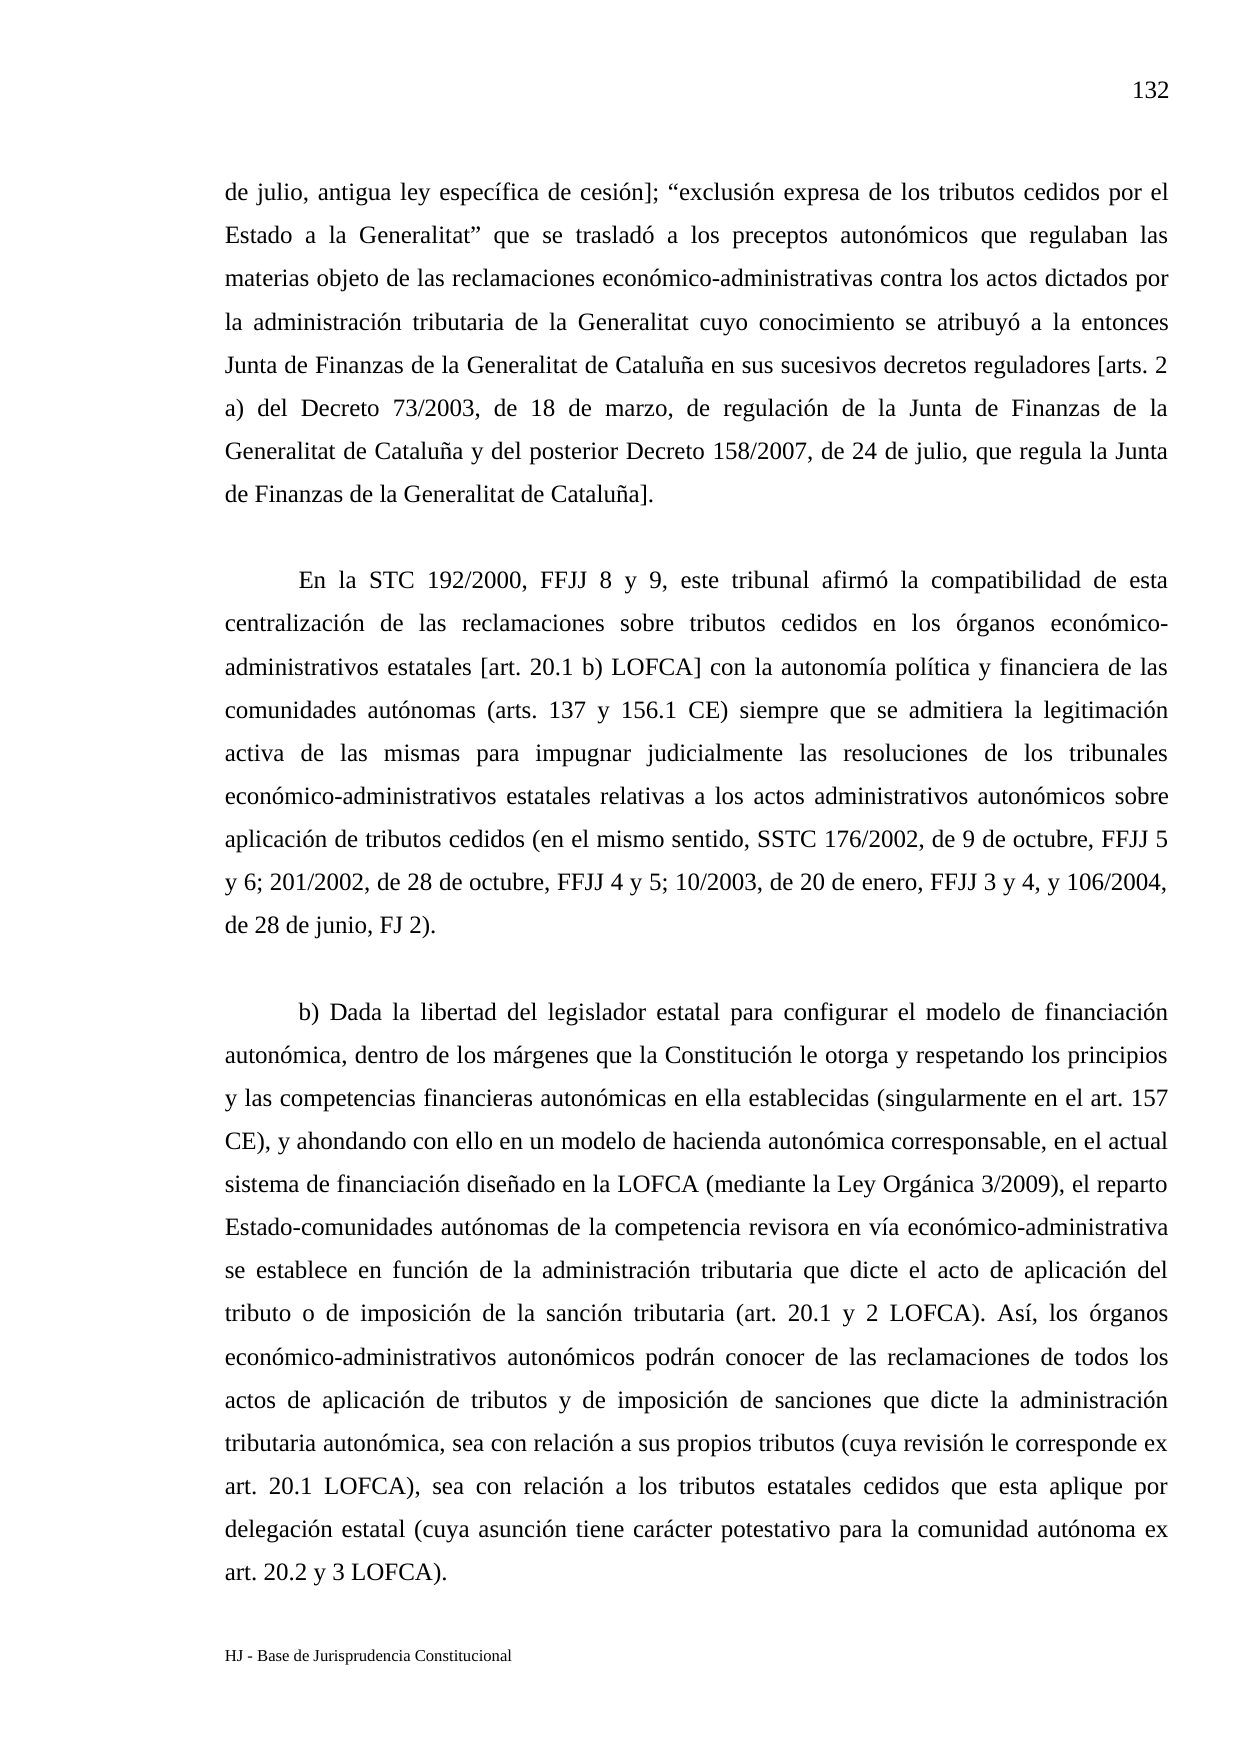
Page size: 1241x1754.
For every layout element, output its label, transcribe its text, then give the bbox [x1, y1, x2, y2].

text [224, 177, 1169, 508]
text En la STC 192/2000, FFJJ 8 y 9, este tribunal afirmó la compatibilidad de esta centralización de las reclamaciones sobre tributos cedidos en los órganos económico-administrativos estatales [art. 20.1 b) LOFCA] con la autonomía política y financiera de las comunidades autónomas (arts. 137 y 156.1 CE) siempre que se admitiera la legitimación activa de las mismas para impugnar judicialmente las resoluciones de los tribunales económico-administrativos estatales relativas a los actos administrativos autonómicos sobre aplicación de tributos cedidos (en el mismo sentido, SSTC 176/2002, de 9 de octubre, FFJJ 5 y 6; 201/2002, de 28 de octubre, FFJJ 4 y 5; 10/2003, de 20 de enero, FFJJ 3 y 4, y 106/2004, de 28 de junio, FJ 2). [224, 565, 1169, 939]
text b) Dada la libertad del legislador estatal para configurar el modelo de financiación autonómica, dentro de los márgenes que la Constitución le otorga y respetando los principios y las competencias financieras autonómicas en ella establecidas (singularmente en el art. 157 CE), y ahondando con ello en un modelo de hacienda autonómica corresponsable, en el actual sistema de financiación diseñado en la LOFCA (mediante la Ley Orgánica 3/2009), el reparto Estado-comunidades autónomas de la competencia revisora en vía económico-administrativa se establece en función de la administración tributaria que dicte el acto de aplicación del tributo o de imposición de la sanción tributaria (art. 20.1 y 2 LOFCA). Así, los órganos económico-administrativos autonómicos podrán conocer de las reclamaciones de todos los actos de aplicación de tributos y de imposición de sanciones que dicte la administración tributaria autonómica, sea con relación a sus propios tributos (cuya revisión le corresponde ex art. 20.1 LOFCA), sea con relación a los tributos estatales cedidos que esta aplique por delegación estatal (cuya asunción tiene carácter potestativo para la comunidad autónoma ex art. 20.2 y 3 LOFCA). [224, 997, 1169, 1586]
